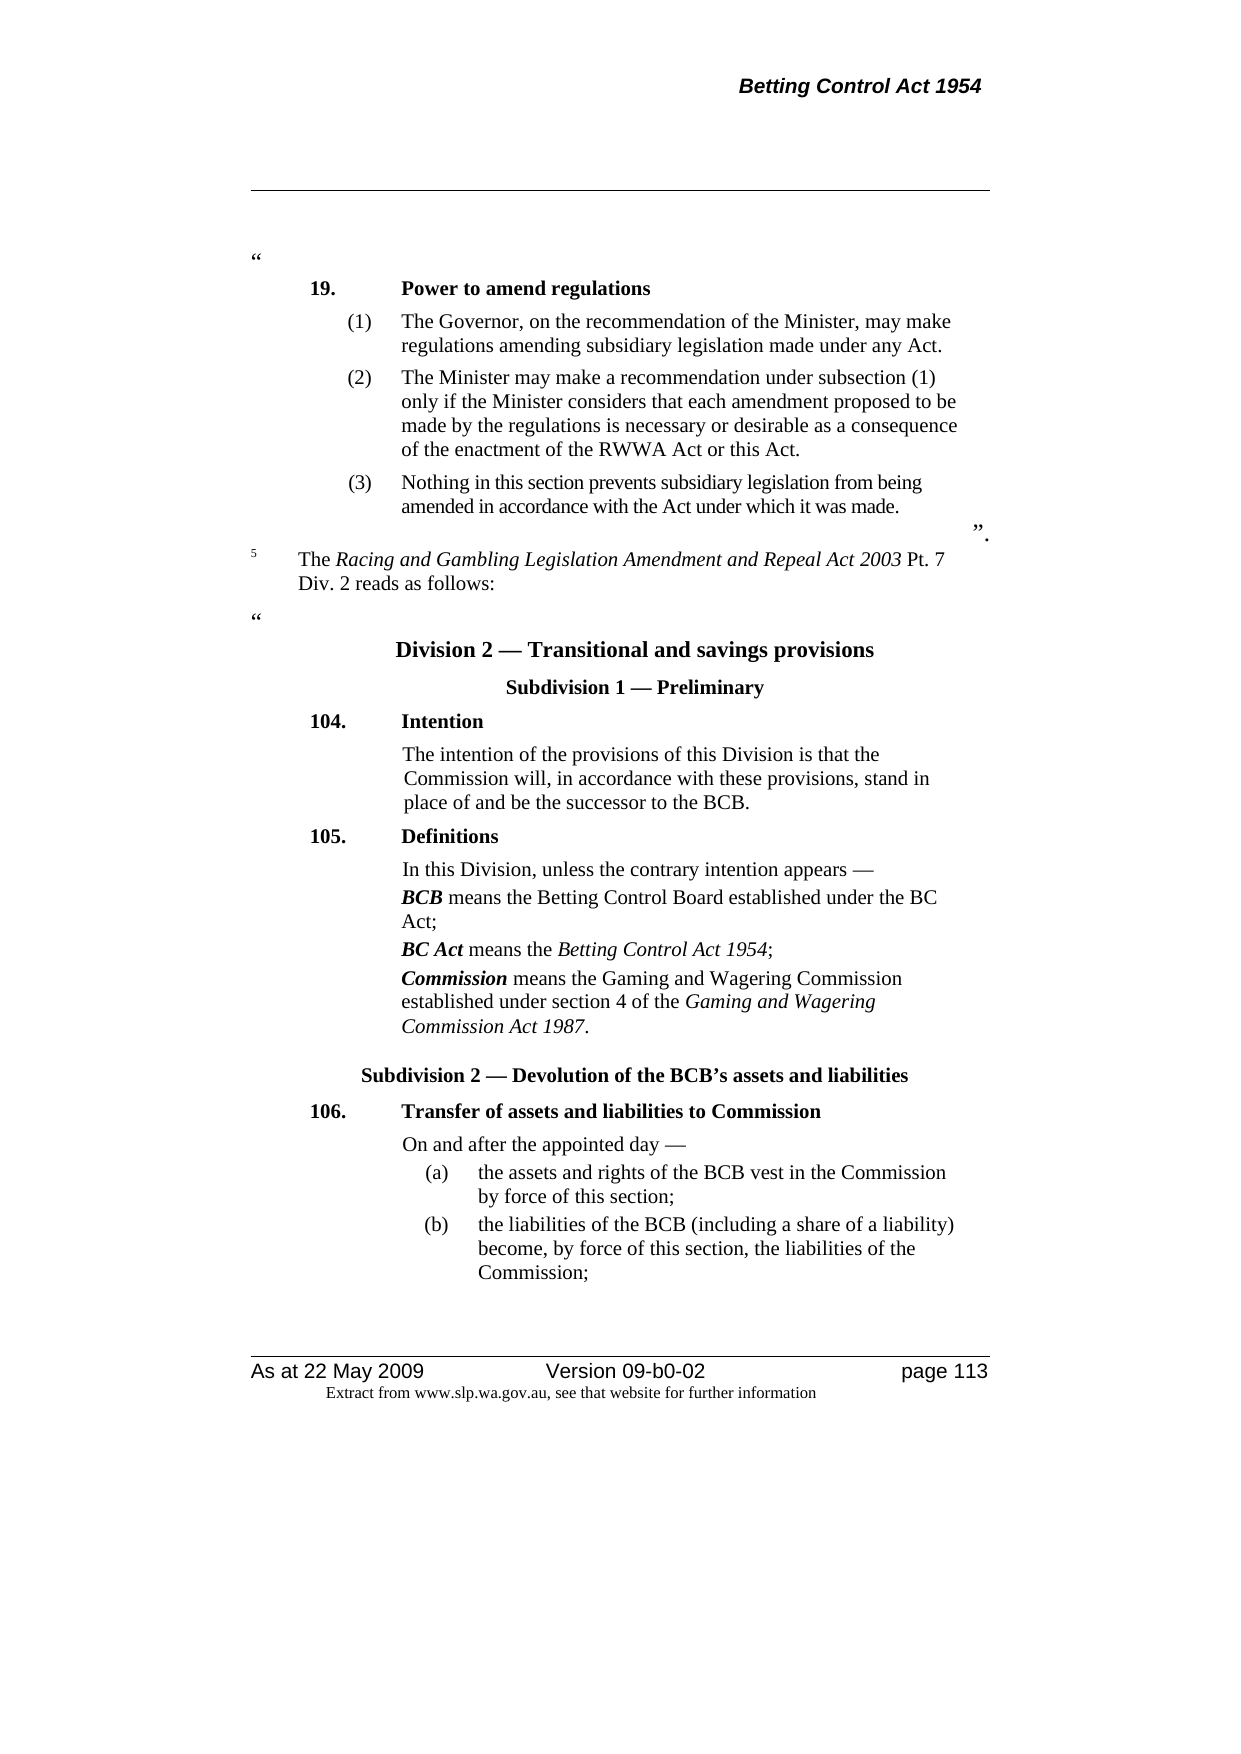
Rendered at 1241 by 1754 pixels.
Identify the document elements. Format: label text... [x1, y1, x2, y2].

text (1) The Governor, on the recommendation of the Minister, may make regulations amending subsidiary legislation made under any Act. [312, 309, 960, 357]
text BCB means the Betting Control Board established under the BC Act; [369, 885, 960, 933]
text (b) the liabilities of the BCB (including a share of a liability) become, by force of this section, the liabilities of the Commission; [389, 1212, 960, 1284]
text Commission means the Gaming and Wagering Commission established under section 4 of the Gaming and Wagering Commission Act 1987. [369, 965, 960, 1038]
subtitle 104. Intention [309, 709, 960, 733]
text BC Act means the Betting Control Act 1954; [369, 937, 960, 961]
subtitle Subdivision 1 — Preliminary [309, 675, 960, 699]
text (a) the assets and rights of the BCB vest in the Commission by force of this section; [389, 1160, 960, 1208]
text ”. [251, 518, 990, 547]
text “ [251, 607, 990, 636]
text “ [251, 247, 990, 276]
text (3) Nothing in this section prevents subsidiary legislation from being amended in accordance with the Act under which it was made. [312, 470, 960, 518]
subtitle Division 2 — Transitional and savings provisions [309, 636, 960, 662]
text 5 The Racing and Gambling Legislation Amendment and Repeal Act 2003 Pt. 7 Div. 2 reads as follows: [251, 547, 990, 595]
text The intention of the provisions of this Division is that the Commission will, in accordance with these provisions, stand in place of and be the successor to the BCB. [309, 742, 960, 814]
subtitle 19. Power to amend regulations [309, 276, 960, 300]
text (2) The Minister may make a recommendation under subsection (1) only if the Minister considers that each amendment proposed to be made by the regulations is necessary or desirable as a consequence of the enactment of the RWWA Act or this Act. [312, 365, 960, 461]
subtitle 105. Definitions [309, 824, 960, 848]
text On and after the appointed day — [309, 1132, 960, 1156]
subtitle Subdivision 2 — Devolution of the BCB’s assets and liabilities [309, 1063, 960, 1087]
subtitle 106. Transfer of assets and liabilities to Commission [309, 1099, 960, 1123]
text In this Division, unless the contrary intention appears — [309, 857, 960, 881]
